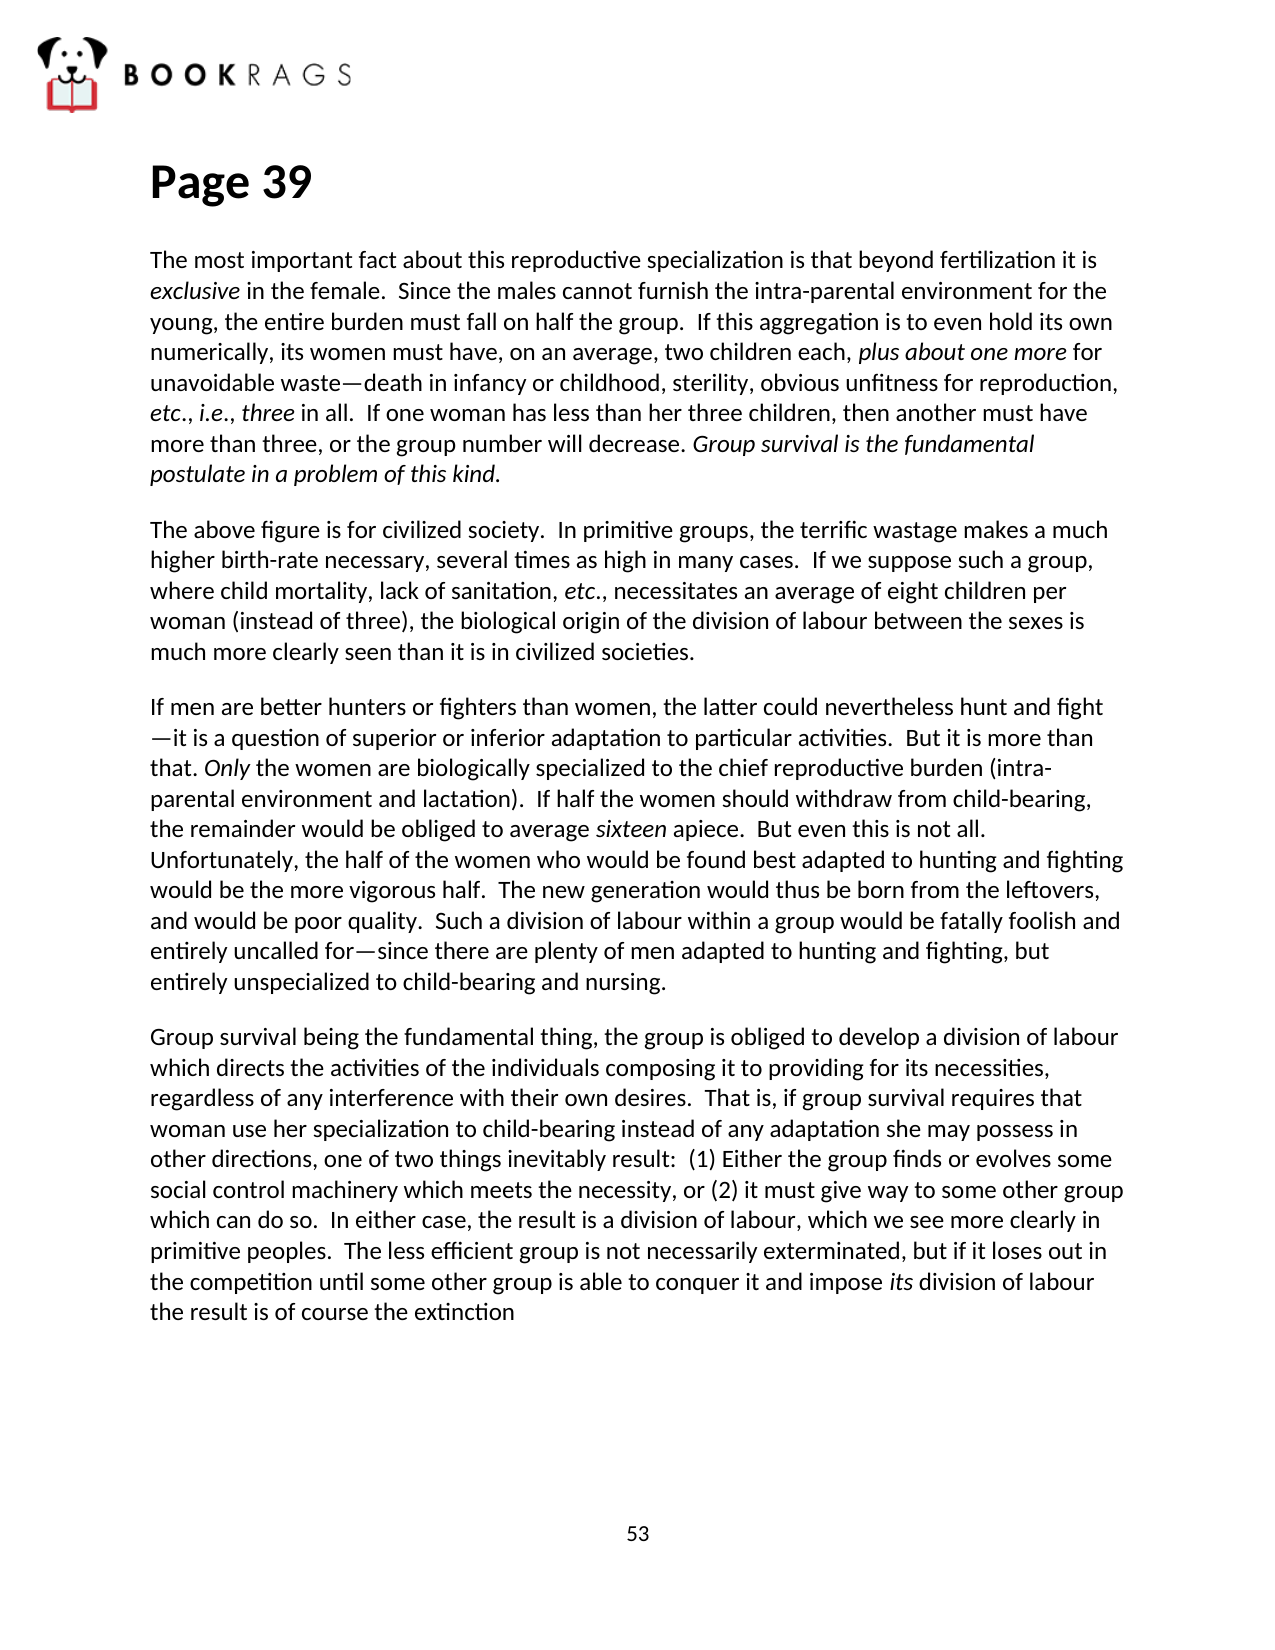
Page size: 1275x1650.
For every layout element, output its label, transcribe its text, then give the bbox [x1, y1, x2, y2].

text Group survival being the fundamental thing, the group is obliged to develop a division of labour which directs the activities of the individuals composing it to providing for its necessities, regardless of any interference with their own desires. That is, if group survival requires that woman use her specialization to child-bearing instead of any adaptation she may possess in other directions, one of two things inevitably result: (1) Either the group finds or evolves some social control machinery which meets the necessity, or (2) it must give way to some other group which can do so. In either case, the result is a division of labour, which we see more clearly in primitive peoples. The less efficient group is not necessarily exterminated, but if it loses out in the competition until some other group is able to conquer it and impose its division of labour the result is of course the extinction [150, 1022, 1125, 1327]
text Page 39 [150, 150, 1125, 211]
picture [37, 37, 351, 113]
text If men are better hunters or fighters than women, the latter could nevertheless hunt and fight—­it is a question of superior or inferior adaptation to particular activities. But it is more than that. Only the women are biologically specialized to the chief reproductive burden (intra-parental environment and lactation). If half the women should withdraw from child-bearing, the remainder would be obliged to average sixteen apiece. But even this is not all. Unfortunately, the half of the women who would be found best adapted to hunting and fighting would be the more vigorous half. The new generation would thus be born from the leftovers, and would be poor quality. Such a division of labour within a group would be fatally foolish and entirely uncalled for—­since there are plenty of men adapted to hunting and fighting, but entirely unspecialized to child-bearing and nursing. [150, 691, 1125, 997]
text The most important fact about this reproductive specialization is that beyond fertilization it is exclusive in the female. Since the males cannot furnish the intra-parental environment for the young, the entire burden must fall on half the group. If this aggregation is to even hold its own numerically, its women must have, on an average, two children each, plus about one more for unavoidable waste—­death in infancy or childhood, sterility, obvious unfitness for reproduction, etc., i.e., three in all. If one woman has less than her three children, then another must have more than three, or the group number will decrease. Group survival is the fundamental postulate in a problem of this kind. [150, 244, 1125, 489]
text The above figure is for civilized society. In primitive groups, the terrific wastage makes a much higher birth-rate necessary, several times as high in many cases. If we suppose such a group, where child mortality, lack of sanitation, etc., necessitates an average of eight children per woman (instead of three), the biological origin of the division of labour between the sexes is much more clearly seen than it is in civilized societies. [150, 514, 1125, 666]
